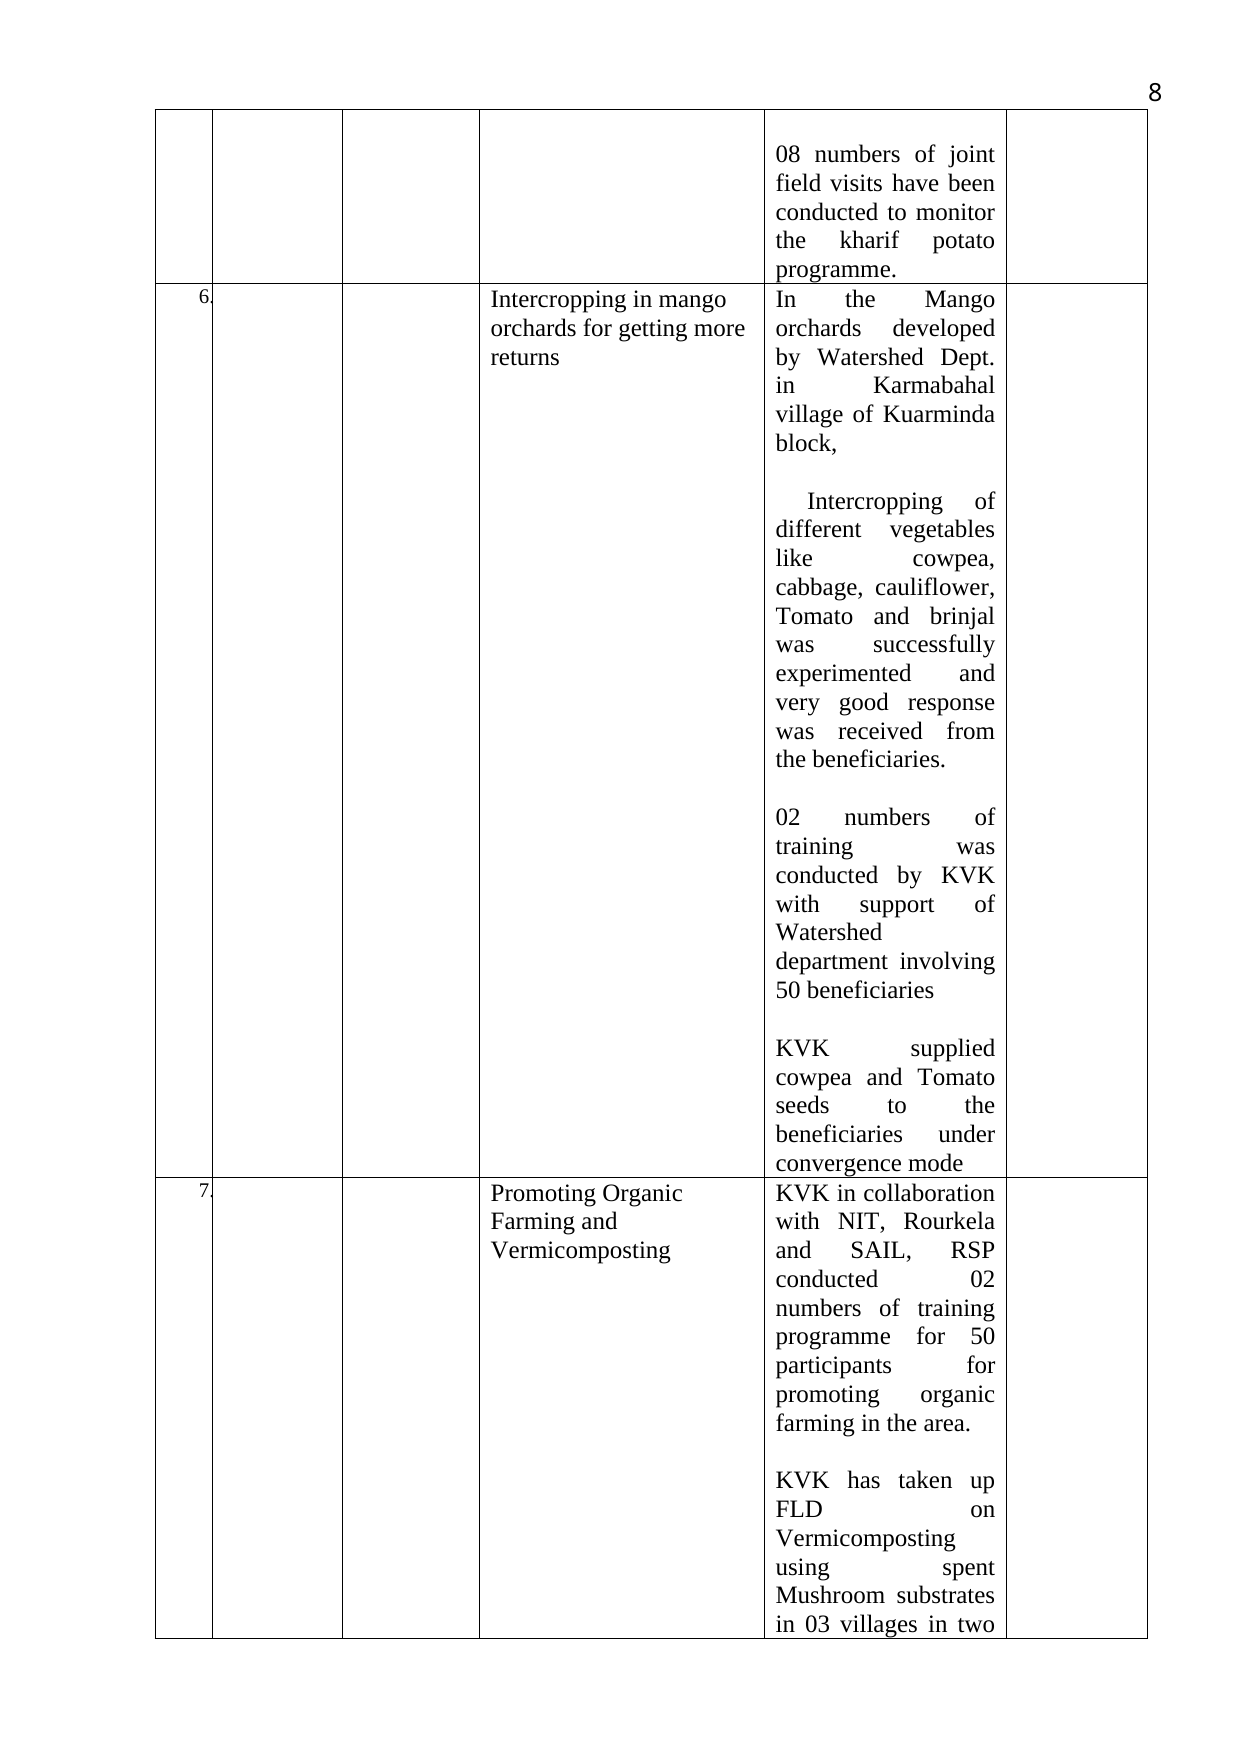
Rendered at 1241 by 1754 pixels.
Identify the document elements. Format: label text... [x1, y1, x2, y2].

table_cell [1007, 1178, 1147, 1638]
table_cell [343, 110, 479, 283]
table_cell [213, 1178, 342, 1638]
table_cell Intercropping in mango orchards for getting more returns [480, 284, 764, 1177]
table_cell [213, 284, 342, 1177]
table_cell [213, 110, 342, 283]
table_cell [156, 1178, 212, 1638]
table_cell In the Mango orchards developed by Watershed Dept. in Karmabahal village of Kuarminda block, Intercropping of different vegetables like cowpea, cabbage, cauliflower, Tomato and brinjal was successfully experimented and very good response was received from the beneficiaries. 02 numbers of training was conducted by KVK with support of Watershed department involving 50 beneficiaries KVK supplied cowpea and Tomato seeds to the beneficiaries under convergence mode [765, 284, 1006, 1177]
table_cell [156, 284, 212, 1177]
table_cell [1007, 284, 1147, 1177]
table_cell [480, 110, 764, 283]
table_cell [765, 110, 1006, 283]
table_cell [156, 110, 212, 283]
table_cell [480, 1178, 764, 1638]
table_cell [343, 284, 479, 1177]
table_cell [1007, 110, 1147, 283]
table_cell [765, 1178, 1006, 1638]
table_cell [343, 1178, 479, 1638]
